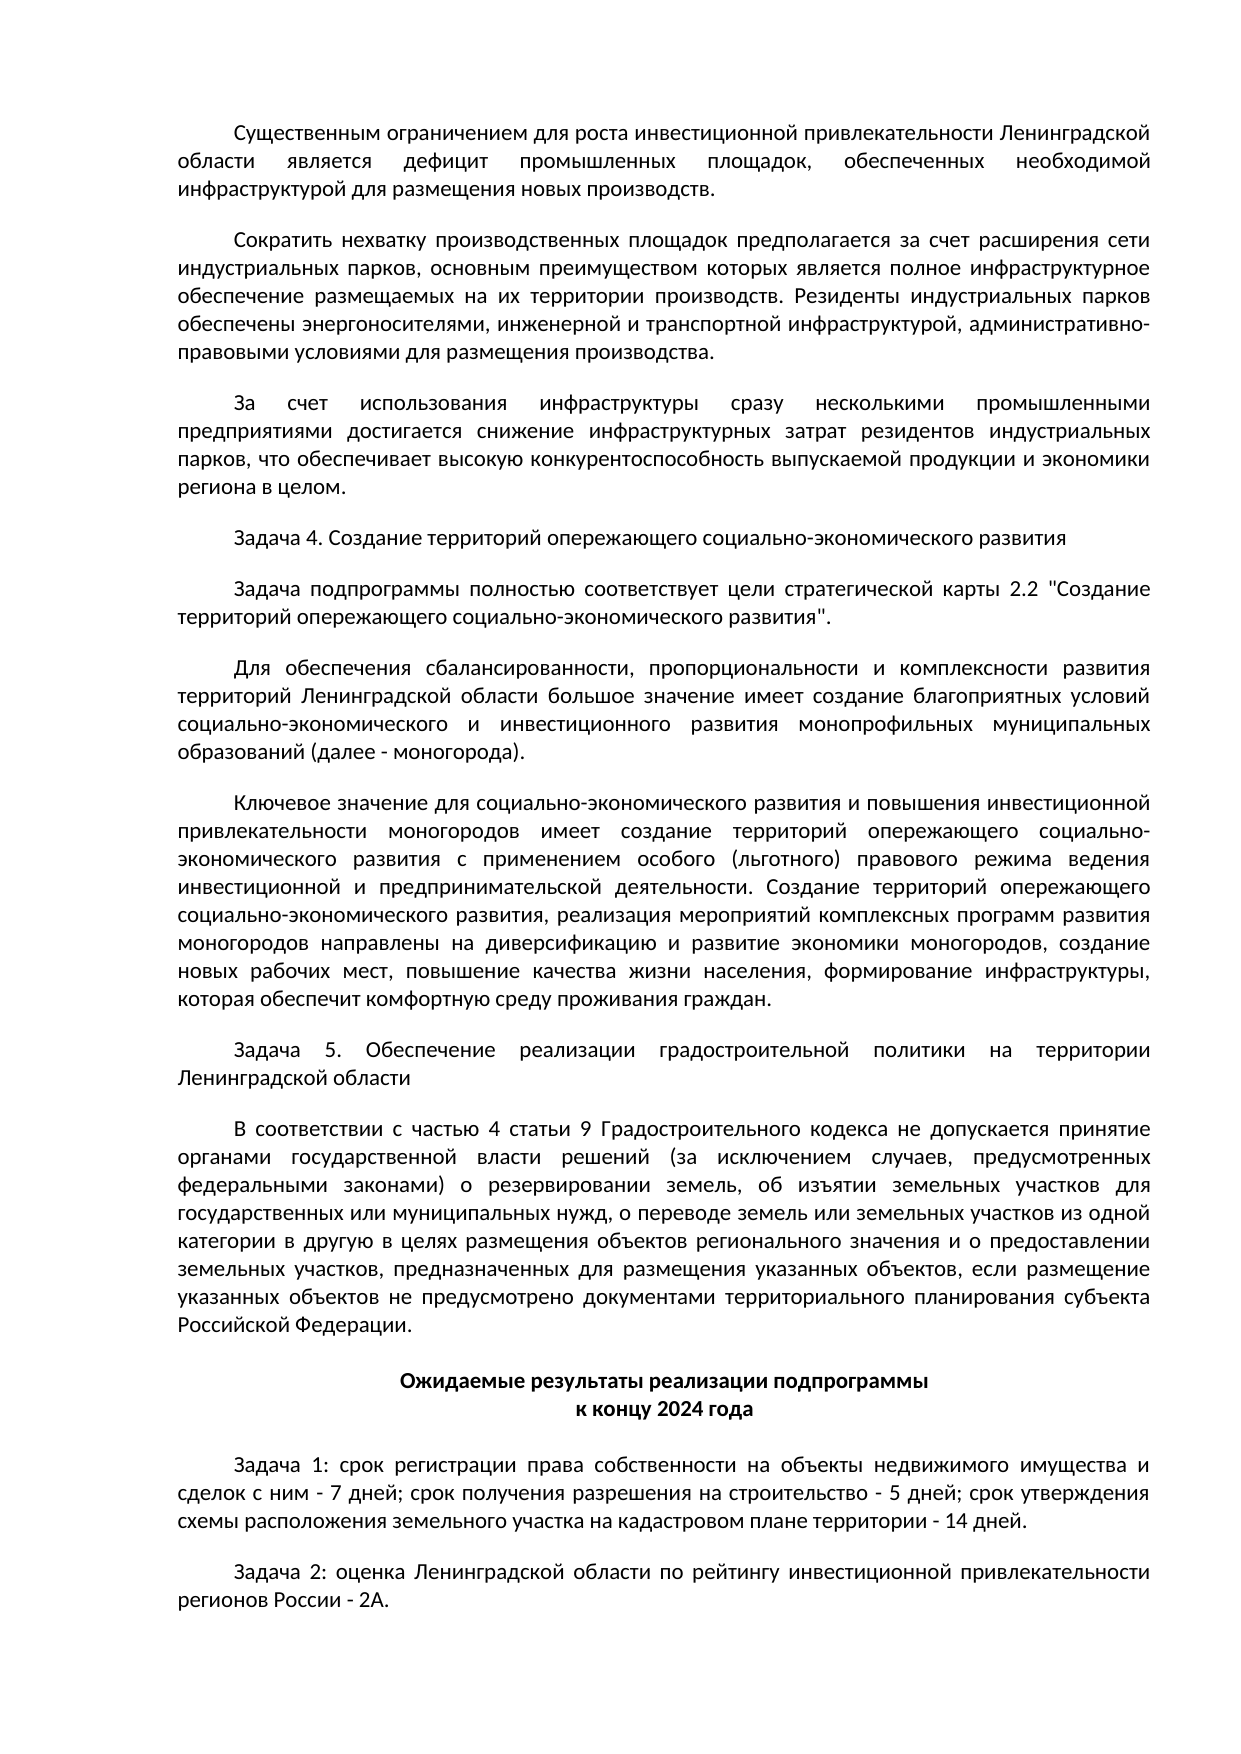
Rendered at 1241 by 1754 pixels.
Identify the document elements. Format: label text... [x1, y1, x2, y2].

title к концу 2024 года [177, 1394, 1152, 1422]
text Для обеспечения сбалансированности, пропорциональности и комплексности развития территорий Ленинградской области большое значение имеет создание благоприятных условий социально-экономического и инвестиционного развития монопрофильных муниципальных образований (далее - моногорода). [177, 653, 1152, 765]
text Ключевое значение для социально-экономического развития и повышения инвестиционной привлекательности моногородов имеет создание территорий опережающего социально-экономического развития с применением особого (льготного) правового режима ведения инвестиционной и предпринимательской деятельности. Создание территорий опережающего социально-экономического развития, реализация мероприятий комплексных программ развития моногородов направлены на диверсификацию и развитие экономики моногородов, создание новых рабочих мест, повышение качества жизни населения, формирование инфраструктуры, которая обеспечит комфортную среду проживания граждан. [177, 788, 1152, 1012]
text Задача 5. Обеспечение реализации градостроительной политики на территории Ленинградской области [177, 1035, 1152, 1091]
text Задача 4. Создание территорий опережающего социально-экономического развития [177, 523, 1152, 551]
text Сократить нехватку производственных площадок предполагается за счет расширения сети индустриальных парков, основным преимуществом которых является полное инфраструктурное обеспечение размещаемых на их территории производств. Резиденты индустриальных парков обеспечены энергоносителями, инженерной и транспортной инфраструктурой, административно-правовыми условиями для размещения производства. [177, 225, 1152, 365]
text Существенным ограничением для роста инвестиционной привлекательности Ленинградской области является дефицит промышленных площадок, обеспеченных необходимой инфраструктурой для размещения новых производств. [177, 118, 1152, 202]
text Задача подпрограммы полностью соответствует цели стратегической карты 2.2 "Создание территорий опережающего социально-экономического развития". [177, 574, 1152, 630]
title Ожидаемые результаты реализации подпрограммы [177, 1366, 1152, 1394]
text Задача 2: оценка Ленинградской области по рейтингу инвестиционной привлекательности регионов России - 2А. [177, 1557, 1152, 1613]
text Задача 1: срок регистрации права собственности на объекты недвижимого имущества и сделок с ним - 7 дней; срок получения разрешения на строительство - 5 дней; срок утверждения схемы расположения земельного участка на кадастровом плане территории - 14 дней. [177, 1450, 1152, 1534]
text В соответствии с частью 4 статьи 9 Градостроительного кодекса не допускается принятие органами государственной власти решений (за исключением случаев, предусмотренных федеральными законами) о резервировании земель, об изъятии земельных участков для государственных или муниципальных нужд, о переводе земель или земельных участков из одной категории в другую в целях размещения объектов регионального значения и о предоставлении земельных участков, предназначенных для размещения указанных объектов, если размещение указанных объектов не предусмотрено документами территориального планирования субъекта Российской Федерации. [177, 1114, 1152, 1338]
text За счет использования инфраструктуры сразу несколькими промышленными предприятиями достигается снижение инфраструктурных затрат резидентов индустриальных парков, что обеспечивает высокую конкурентоспособность выпускаемой продукции и экономики региона в целом. [177, 388, 1152, 500]
